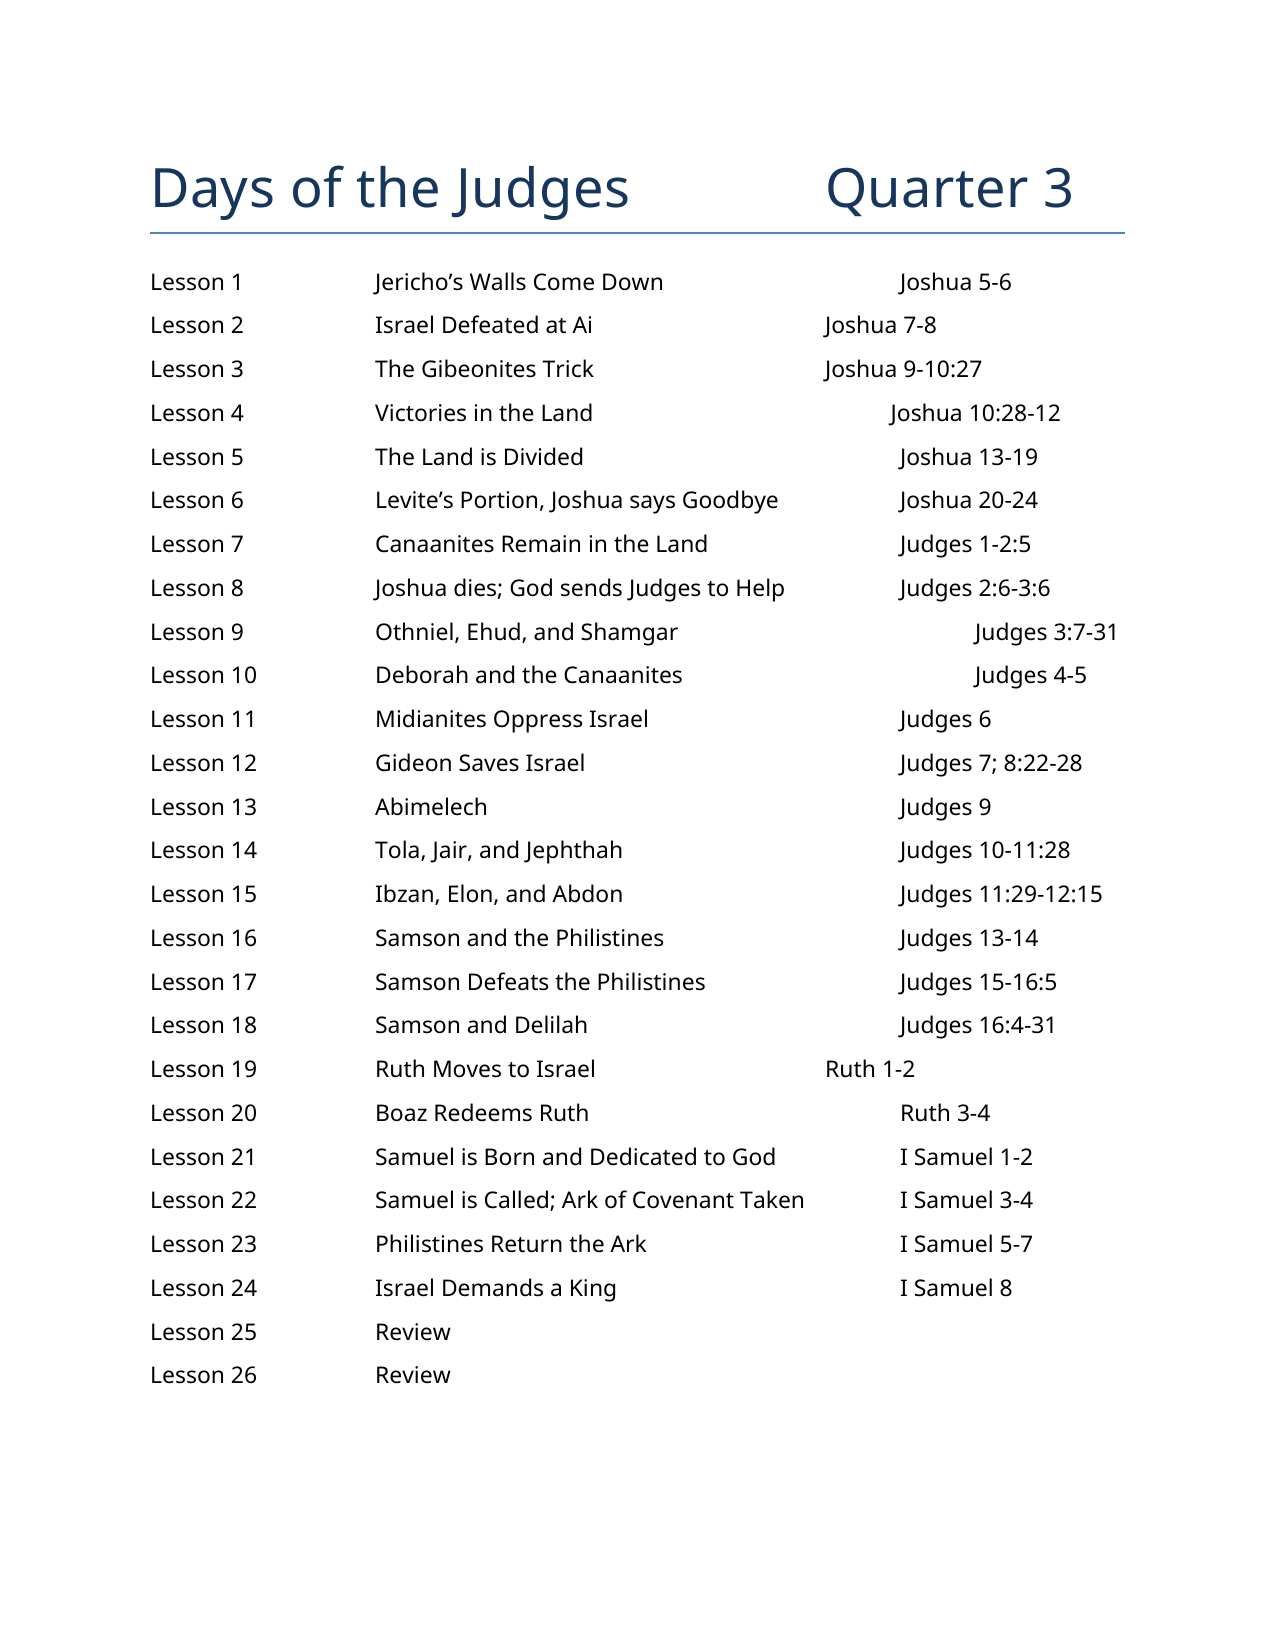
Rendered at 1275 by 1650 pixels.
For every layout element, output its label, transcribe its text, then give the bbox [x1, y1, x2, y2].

text Lesson 2 Israel Defeated at Ai Joshua 7-8 [150, 309, 1125, 340]
text Lesson 13 Abimelech Judges 9 [150, 790, 1125, 822]
text Lesson 25 Review [150, 1315, 1125, 1347]
text Lesson 20 Boaz Redeems Ruth Ruth 3-4 [150, 1097, 1125, 1128]
text Lesson 16 Samson and the Philistines Judges 13-14 [150, 922, 1125, 953]
text Lesson 17 Samson Defeats the Philistines Judges 15-16:5 [150, 965, 1125, 997]
text Lesson 4 Victories in the Land Joshua 10:28-12 [150, 397, 1125, 428]
text Lesson 3 The Gibeonites Trick Joshua 9-10:27 [150, 353, 1125, 384]
text Lesson 6 Levite’s Portion, Joshua says Goodbye Joshua 20-24 [150, 484, 1125, 515]
text Lesson 1 Jericho’s Walls Come Down Joshua 5-6 [150, 265, 1125, 297]
text Lesson 26 Review [150, 1359, 1125, 1390]
text Lesson 15 Ibzan, Elon, and Abdon Judges 11:29-12:15 [150, 878, 1125, 909]
text Lesson 19 Ruth Moves to Israel Ruth 1-2 [150, 1053, 1125, 1084]
text Lesson 8 Joshua dies; God sends Judges to Help Judges 2:6-3:6 [150, 572, 1125, 603]
text Lesson 22 Samuel is Called; Ark of Covenant Taken I Samuel 3-4 [150, 1184, 1125, 1215]
text Lesson 12 Gideon Saves Israel Judges 7; 8:22-28 [150, 747, 1125, 778]
text Lesson 21 Samuel is Born and Dedicated to God I Samuel 1-2 [150, 1140, 1125, 1172]
title Days of the Judges Quarter 3 [150, 150, 1125, 232]
text Lesson 14 Tola, Jair, and Jephthah Judges 10-11:28 [150, 834, 1125, 865]
text Lesson 5 The Land is Divided Joshua 13-19 [150, 440, 1125, 472]
text Lesson 11 Midianites Oppress Israel Judges 6 [150, 703, 1125, 734]
text Lesson 7 Canaanites Remain in the Land Judges 1-2:5 [150, 528, 1125, 559]
text Lesson 10 Deborah and the Canaanites Judges 4-5 [150, 659, 1125, 690]
text Lesson 24 Israel Demands a King I Samuel 8 [150, 1272, 1125, 1303]
text Lesson 9 Othniel, Ehud, and Shamgar Judges 3:7-31 [150, 615, 1125, 647]
text Lesson 18 Samson and Delilah Judges 16:4-31 [150, 1009, 1125, 1040]
text Lesson 23 Philistines Return the Ark I Samuel 5-7 [150, 1228, 1125, 1259]
